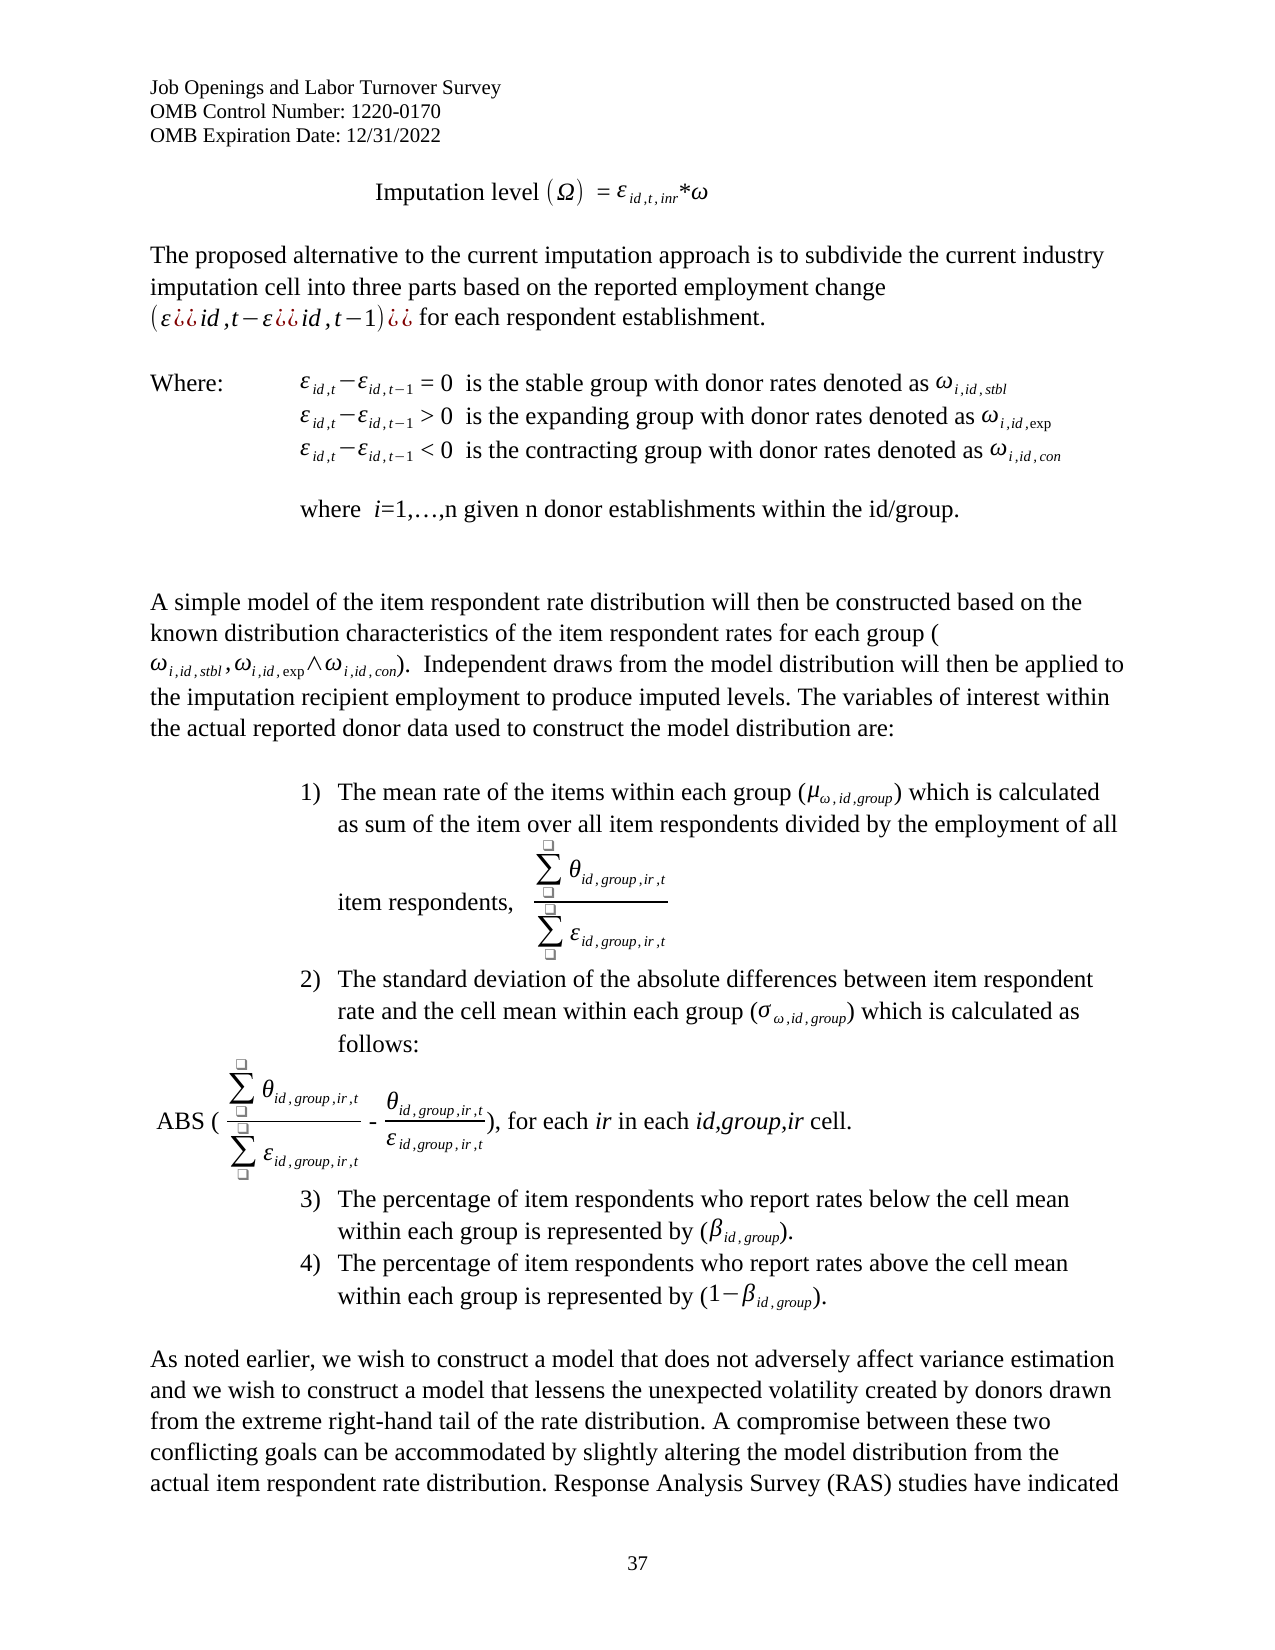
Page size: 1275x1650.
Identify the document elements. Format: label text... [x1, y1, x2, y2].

text The proposed alternative to the current imputation approach is to subdivide the current industry imputation cell into three parts based on the reported employment change for each respondent establishment. [150, 241, 1125, 333]
text Imputation level = * [150, 176, 1125, 207]
list The percentage of item respondents who report rates above the cell mean within each group is represented by (). [300, 1248, 1125, 1311]
text > 0 is the expanding group with donor rates denoted as [150, 400, 1125, 432]
text < 0 is the contracting group with donor rates denoted as [150, 434, 1125, 465]
text A simple model of the item respondent rate distribution will then be constructed based on the known distribution characteristics of the item respondent rates for each group (). Independent draws from the model distribution will then be applied to the imputation recipient employment to produce imputed levels. The variables of interest within the actual reported donor data used to construct the model distribution are: [150, 587, 1125, 742]
list The percentage of item respondents who report rates below the cell mean within each group is represented by (). [300, 1184, 1125, 1246]
list The mean rate of the items within each group () which is calculated as sum of the item over all item respondents divided by the employment of all item respondents, [300, 776, 1125, 962]
text where i=1,…,n given n donor establishments within the id/group. [150, 494, 1125, 523]
text ABS ( - ), for each ir in each id,group,ir cell. [150, 1060, 1125, 1181]
text Where: = 0 is the stable group with donor rates denoted as [150, 367, 1125, 398]
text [150, 1344, 1125, 1497]
list The standard deviation of the absolute differences between item respondent rate and the cell mean within each group () which is calculated as follows: [300, 964, 1125, 1058]
